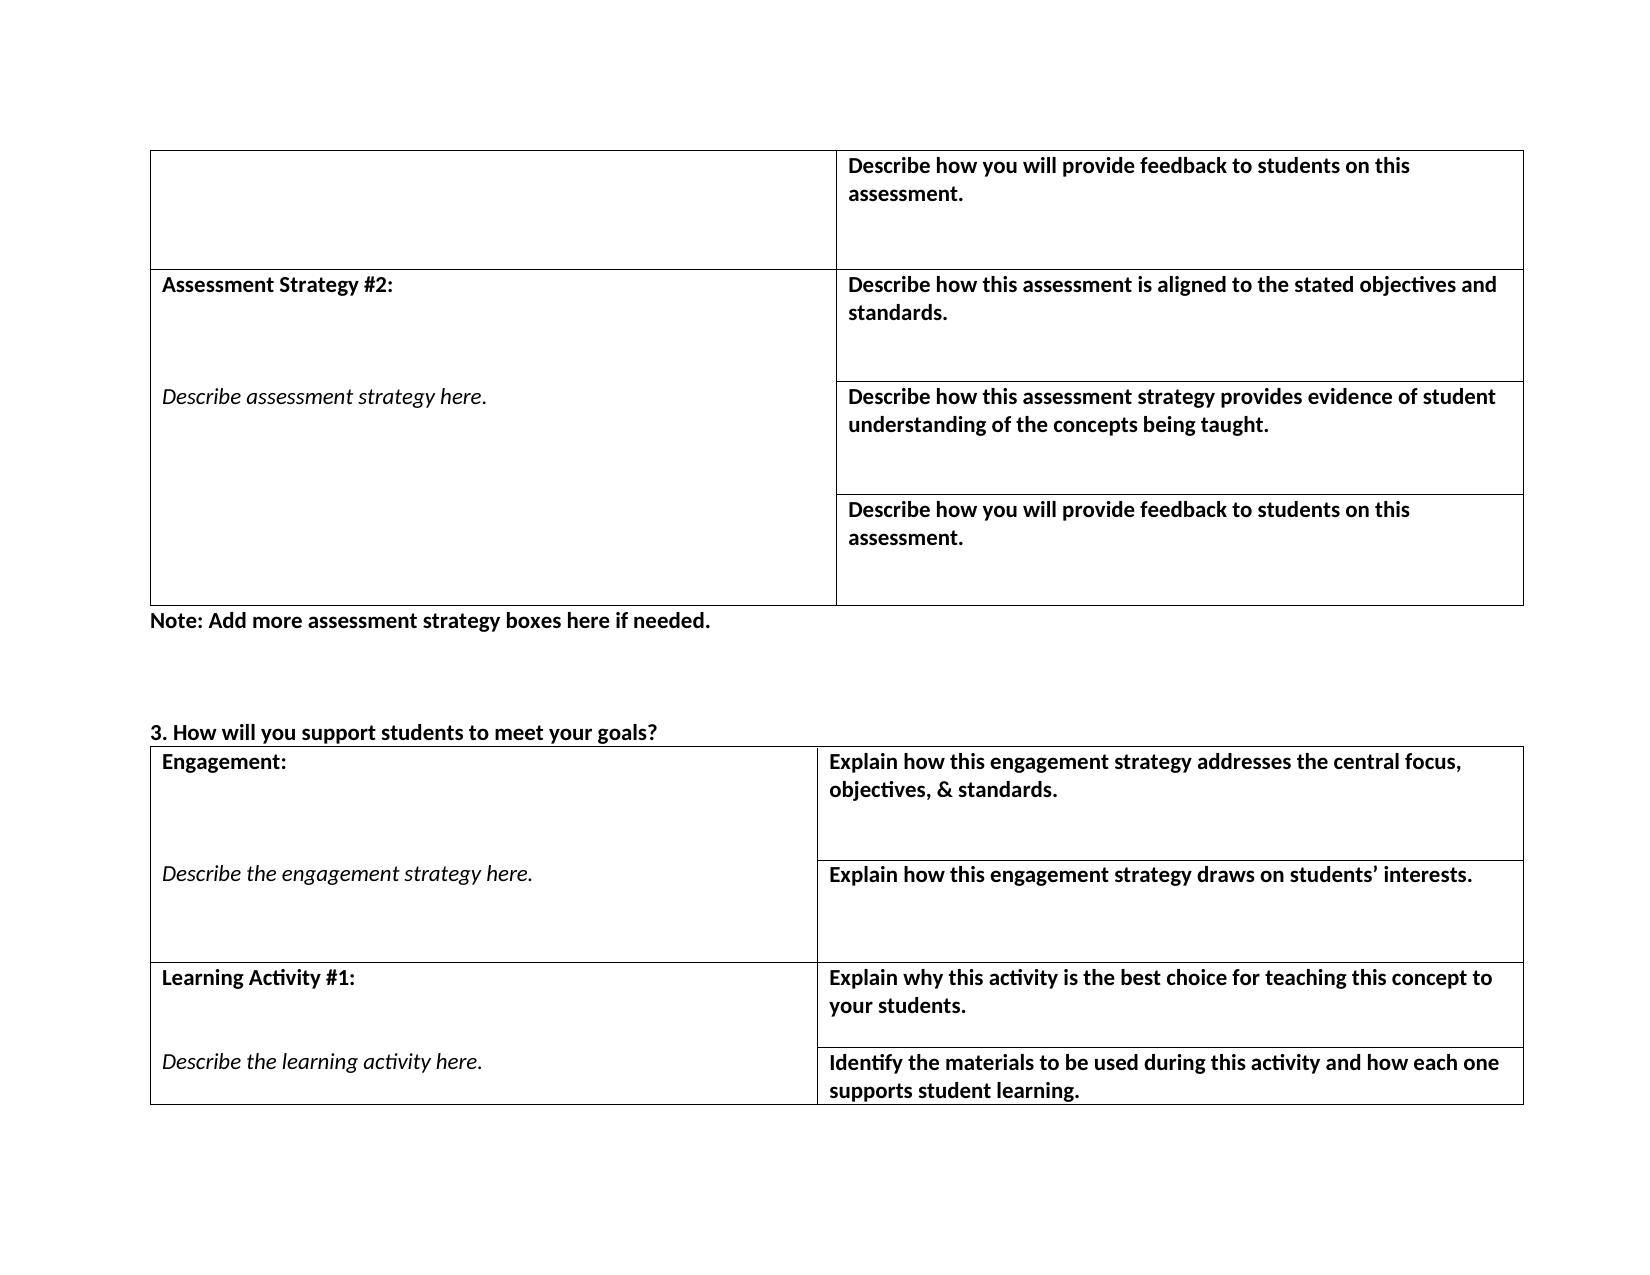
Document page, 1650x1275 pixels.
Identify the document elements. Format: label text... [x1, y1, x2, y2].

table_cell Learning Activity #1: Describe the learning activity here. [151, 963, 817, 1104]
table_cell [818, 1048, 1523, 1104]
table_header Engagement: Describe the engagement strategy here. [151, 747, 817, 962]
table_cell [837, 270, 1523, 381]
table_cell Describe how you will provide feedback to students on this assessment. [837, 151, 1523, 269]
text 3. How will you support students to meet your goals? [150, 718, 1500, 746]
table_header Explain how this engagement strategy addresses the central focus, objectives, & standards. [818, 747, 1523, 859]
table_cell Explain why this activity is the best choice for teaching this concept to your students. [818, 963, 1523, 1047]
text Note: Add more assessment strategy boxes here if needed. [150, 606, 1500, 634]
table_cell Assessment Strategy #2: Describe assessment strategy here. [151, 270, 836, 605]
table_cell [837, 382, 1523, 494]
table_cell Explain how this engagement strategy draws on students’ interests. [818, 861, 1523, 962]
table_cell Describe how you will provide feedback to students on this assessment. [837, 495, 1523, 605]
